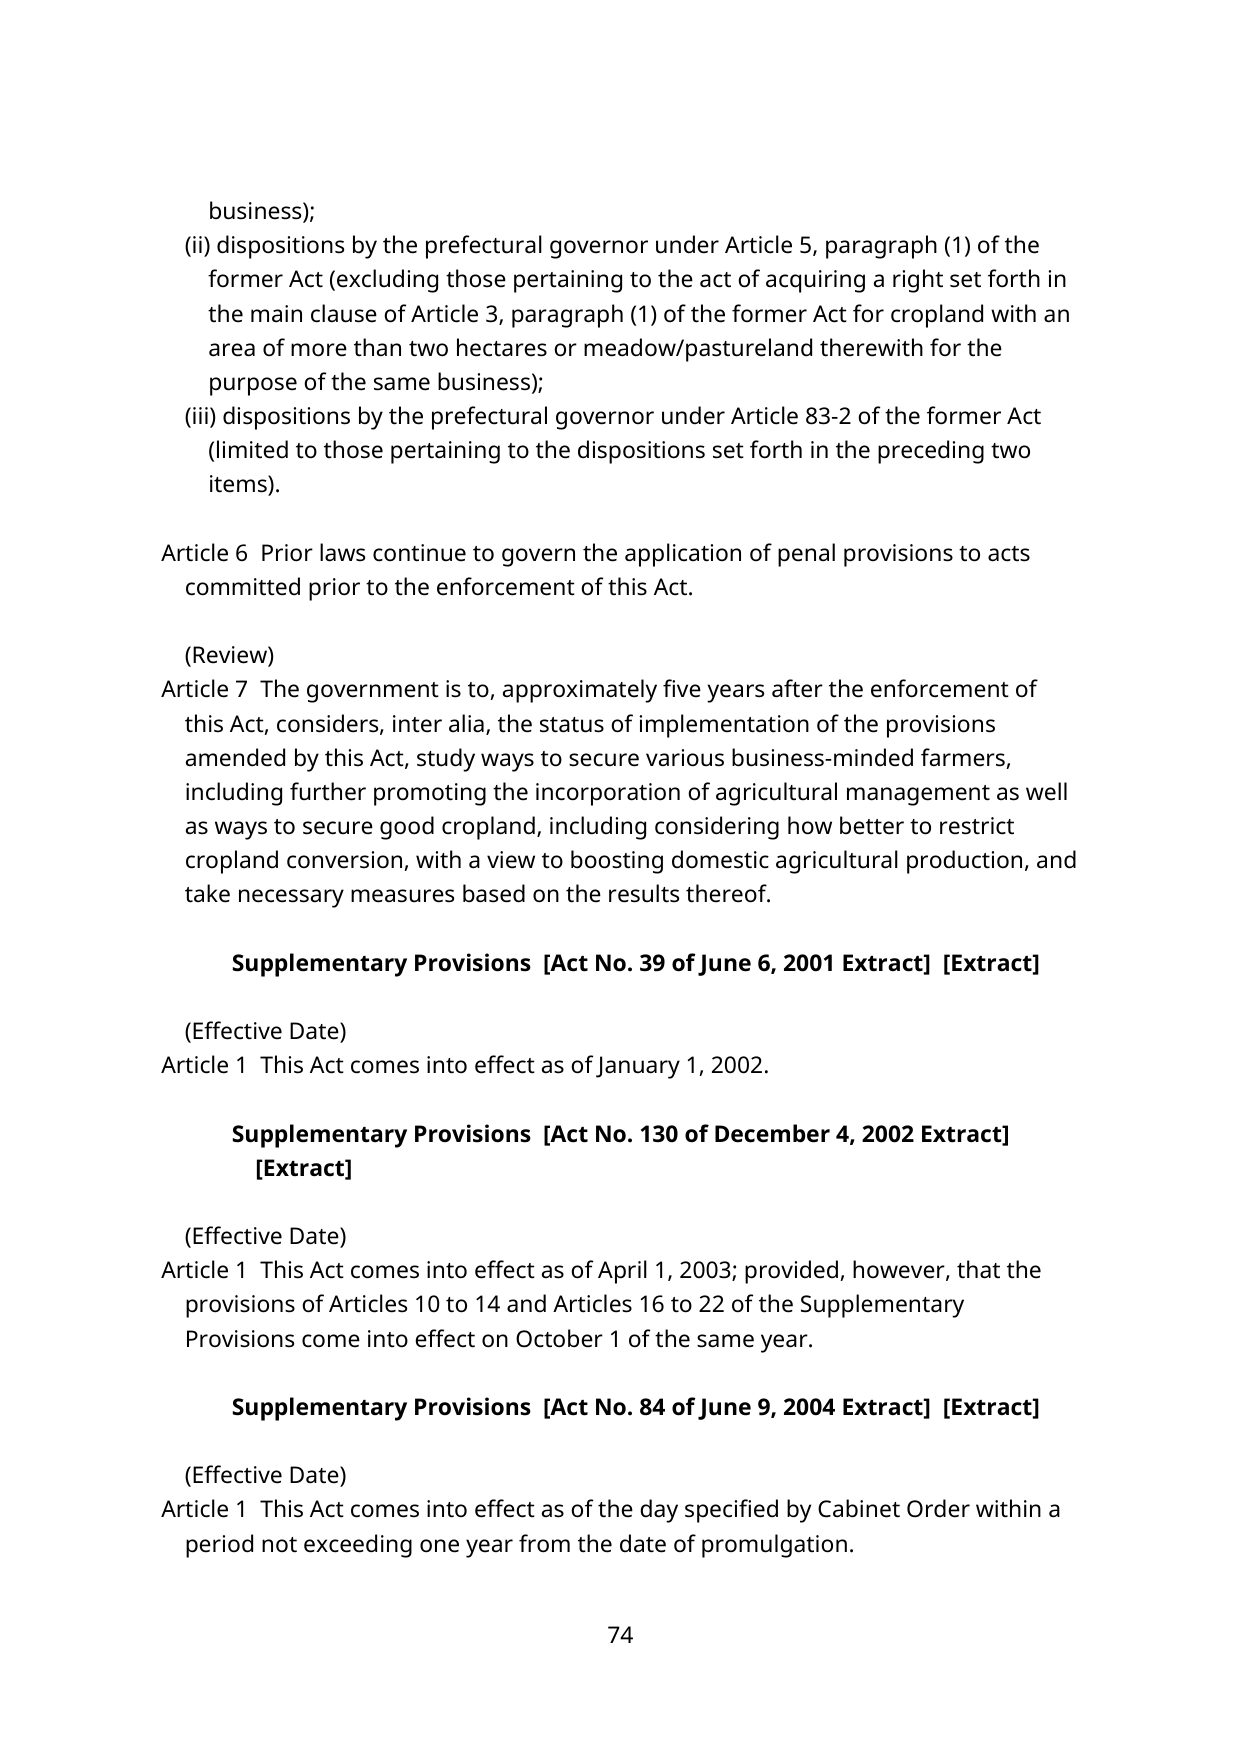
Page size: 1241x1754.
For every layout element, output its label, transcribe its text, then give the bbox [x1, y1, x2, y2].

text (Effective Date) [184, 1458, 1079, 1492]
text Article 1 This Act comes into effect as of April 1, 2003; provided, however, that the provisions of Articles 10 to 14 and Articles 16 to 22 of the Supplementary Provisions come into effect on October 1 of the same year. [161, 1253, 1079, 1355]
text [184, 194, 1079, 228]
text Article 6 Prior laws continue to govern the application of penal provisions to acts committed prior to the enforcement of this Act. [161, 535, 1079, 604]
text (ii) dispositions by the prefectural governor under Article 5, paragraph (1) of the former Act (excluding those pertaining to the act of acquiring a right set forth in the main clause of Article 3, paragraph (1) of the former Act for cropland with an area of more than two hectares or meadow/pastureland therewith for the purpose of the same business); [184, 228, 1079, 399]
text Supplementary Provisions [Act No. 84 of June 9, 2004 Extract] [Extract] [230, 1389, 1079, 1424]
text Article 1 This Act comes into effect as of January 1, 2002. [161, 1048, 1079, 1082]
text Article 1 This Act comes into effect as of the day specified by Cabinet Order within a period not exceeding one year from the date of promulgation. [161, 1492, 1079, 1560]
text (Review) [184, 638, 1079, 672]
text Supplementary Provisions [Act No. 39 of June 6, 2001 Extract] [Extract] [230, 945, 1079, 979]
text Article 7 The government is to, approximately five years after the enforcement of this Act, considers, inter alia, the status of implementation of the provisions amended by this Act, study ways to secure various business-minded farmers, including further promoting the incorporation of agricultural management as well as ways to secure good cropland, including considering how better to restrict cropland conversion, with a view to boosting domestic agricultural production, and take necessary measures based on the results thereof. [161, 672, 1079, 911]
text (Effective Date) [184, 1014, 1079, 1048]
text Supplementary Provisions [Act No. 130 of December 4, 2002 Extract] [Extract] [230, 1116, 1079, 1184]
text (Effective Date) [184, 1219, 1079, 1253]
text (iii) dispositions by the prefectural governor under Article 83-2 of the former Act (limited to those pertaining to the dispositions set forth in the preceding two items). [184, 399, 1079, 501]
